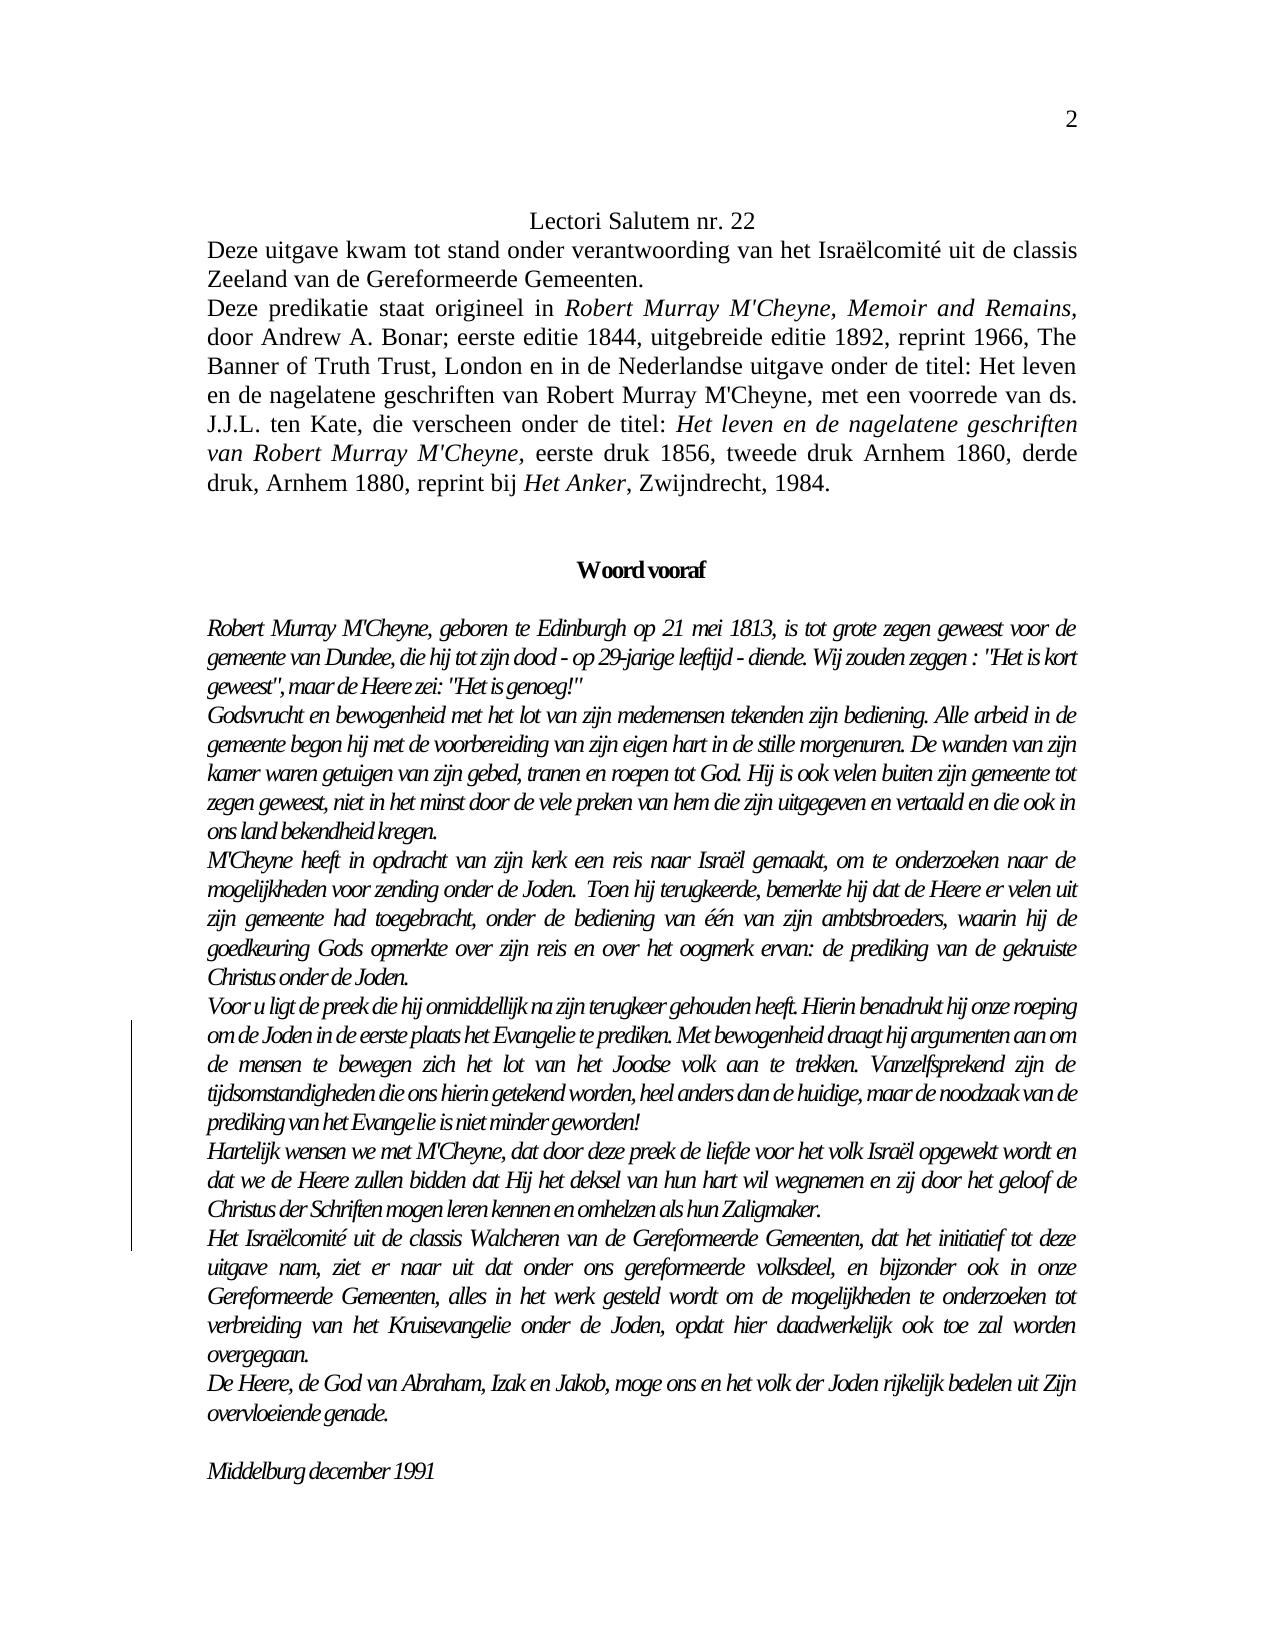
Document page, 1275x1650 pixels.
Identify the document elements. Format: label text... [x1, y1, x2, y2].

text Voor u ligt de preek die hij onmiddellijk na zijn terugkeer gehouden heeft. Hierin benadrukt hij onze roeping om de Joden in de eerste plaats het Evangelie te prediken. Met bewogenheid draagt hij argumenten aan om de mensen te bewegen zich het lot van het Joodse volk aan te trekken. Vanzelfsprekend zijn de tijdsomstandigheden die ons hierin getekend worden, heel anders dan de huidige, maar de noodzaak van de prediking van het Evangelie is niet minder geworden! [207, 991, 1078, 1136]
text Deze uitgave kwam tot stand onder verantwoording van het Israëlcomité uit de classis Zeeland van de Gereformeerde Gemeenten. [207, 235, 1078, 293]
text Woord vooraf [207, 554, 1078, 584]
text Robert Murray M'Cheyne, geboren te Edinburgh op 21 mei 1813, is tot grote zegen geweest voor de gemeente van Dundee, die hij tot zijn dood - op 29-jarige leeftijd - diende. Wij zouden zeggen : "Het is kort geweest", maar de Heere zei: "Het is genoeg!" [207, 613, 1078, 700]
text M'Cheyne heeft in opdracht van zijn kerk een reis naar Israël gemaakt, om te onderzoeken naar de mogelijkheden voor zending onder de Joden. Toen hij terugkeerde, bemerkte hij dat de Heere er velen uit zijn gemeente had toegebracht, onder de bediening van één van zijn ambtsbroeders, waarin hij de goedkeuring Gods opmerkte over zijn reis en over het oogmerk ervan: de prediking van de gekruiste Christus onder de Joden. [207, 845, 1078, 991]
text Deze predikatie staat origineel in Robert Murray M'Cheyne, Memoir and Remains, door Andrew A. Bonar; eerste editie 1844, uitgebreide editie 1892, reprint 1966, The Banner of Truth Trust, London en in de Nederlandse uitgave onder de titel: Het leven en de nagelatene geschriften van Robert Murray M'Cheyne, met een voorrede van ds. J.J.L. ten Kate, die verscheen onder de titel: Het leven en de nagelatene geschriften van Robert Murray M'Cheyne, eerste druk 1856, tweede druk Arnhem 1860, derde druk, Arnhem 1880, reprint bij Het Anker, Zwijndrecht, 1984. [207, 293, 1078, 496]
text Godsvrucht en bewogenheid met het lot van zijn medemensen tekenden zijn bediening. Alle arbeid in de gemeente begon hij met de voorbereiding van zijn eigen hart in de stille morgenuren. De wanden van zijn kamer waren getuigen van zijn gebed, tranen en roepen tot God. Hij is ook velen buiten zijn gemeente tot zegen geweest, niet in het minst door de vele preken van hem die zijn uitgegeven en vertaald en die ook in ons land bekendheid kregen. [207, 700, 1078, 845]
text Lectori Salutem nr. 22 [207, 206, 1078, 235]
text De Heere, de God van Abraham, Izak en Jakob, moge ons en het volk der Joden rijkelijk bedelen uit Zijn overvloeiende genade. [207, 1368, 1078, 1426]
text Middelburg december 1991 [207, 1456, 1078, 1484]
text Het Israëlcomité uit de classis Walcheren van de Gereformeerde Gemeenten, dat het initiatief tot deze uitgave nam, ziet er naar uit dat onder ons gereformeerde volksdeel, en bijzonder ook in onze Gereformeerde Gemeenten, alles in het werk gesteld wordt om de mogelijkheden te onderzoeken tot verbreiding van het Kruisevangelie onder de Joden, opdat hier daadwerkelijk ook toe zal worden overgegaan. [207, 1223, 1078, 1368]
text Hartelijk wensen we met M'Cheyne, dat door deze preek de liefde voor het volk Israël opgewekt wordt en dat we de Heere zullen bidden dat Hij het deksel van hun hart wil wegnemen en zij door het geloof de Christus der Schriften mogen leren kennen en omhelzen als hun Zaligmaker. [207, 1136, 1078, 1223]
